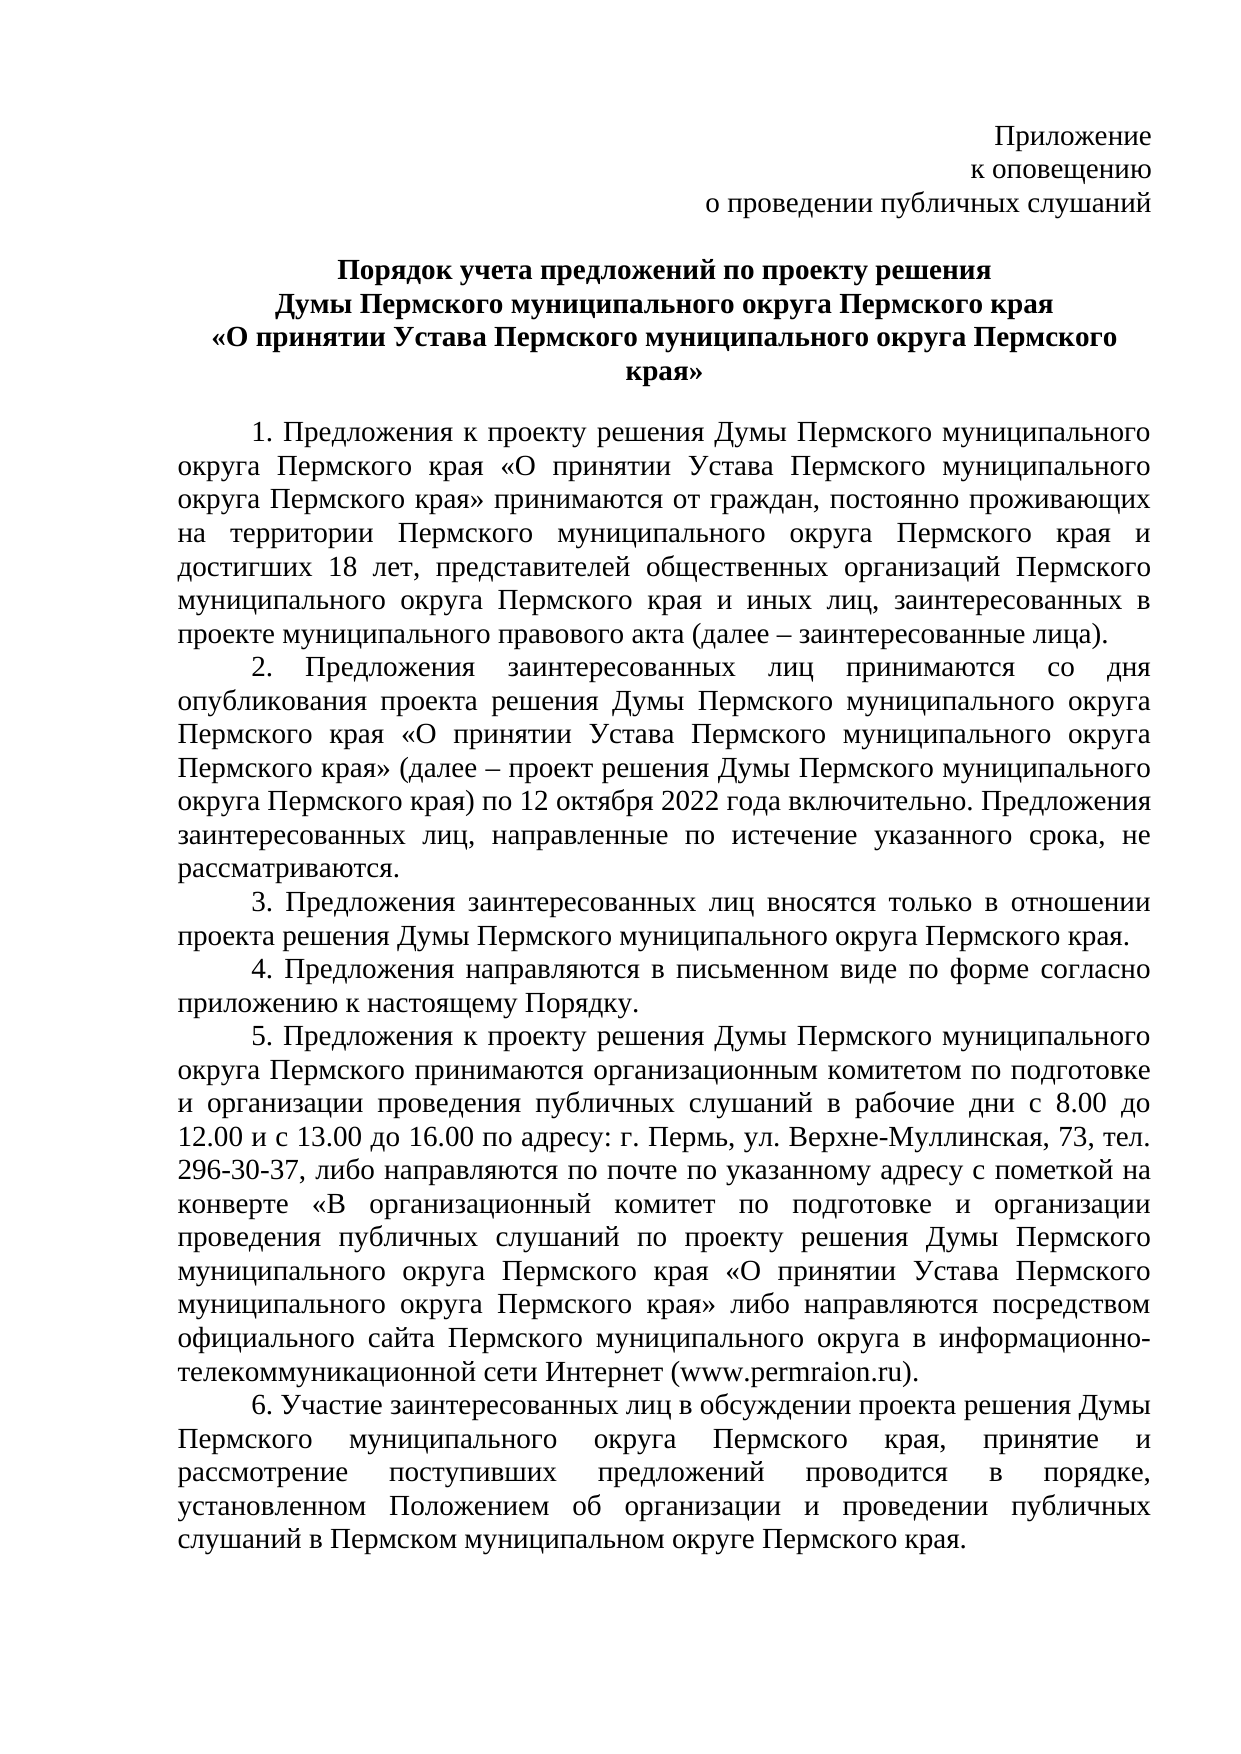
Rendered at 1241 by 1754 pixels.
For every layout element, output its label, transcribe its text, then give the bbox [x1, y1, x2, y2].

text 2. Предложения заинтересованных лиц принимаются со дня опубликования проекта решения Думы Пермского муниципального округа Пермского края «О принятии Устава Пермского муниципального округа Пермского края» (далее – проект решения Думы Пермского муниципального округа Пермского края) по 12 октября 2022 года включительно. Предложения заинтересованных лиц, направленные по истечение указанного срока, не рассматриваются. [177, 649, 1152, 884]
text 6. Участие заинтересованных лиц в обсуждении проекта решения Думы Пермского муниципального округа Пермского края, принятие и рассмотрение поступивших предложений проводится в порядке, установленном Положением об организации и проведении публичных слушаний в Пермском муниципальном округе Пермского края. [177, 1387, 1152, 1555]
text 3. Предложения заинтересованных лиц вносятся только в отношении проекта решения Думы Пермского муниципального округа Пермского края. [177, 884, 1152, 951]
text о проведении публичных слушаний [177, 185, 1152, 219]
text к оповещению [177, 152, 1152, 185]
text Думы Пермского муниципального округа Пермского края [177, 286, 1152, 319]
text Приложение [177, 118, 1152, 152]
text 1. Предложения к проекту решения Думы Пермского муниципального округа Пермского края «О принятии Устава Пермского муниципального округа Пермского края» принимаются от граждан, постоянно проживающих на территории Пермского муниципального округа Пермского края и достигших 18 лет, представителей общественных организаций Пермского муниципального округа Пермского края и иных лиц, заинтересованных в проекте муниципального правового акта (далее – заинтересованные лица). [177, 414, 1152, 649]
text 5. Предложения к проекту решения Думы Пермского муниципального округа Пермского принимаются организационным комитетом по подготовке и организации проведения публичных слушаний в рабочие дни с 8.00 до 12.00 и с 13.00 до 16.00 по адресу: г. Пермь, ул. Верхне-Муллинская, 73, тел. 296-30-37, либо направляются по почте по указанному адресу с пометкой на конверте «В организационный комитет по подготовке и организации проведения публичных слушаний по проекту решения Думы Пермского муниципального округа Пермского края «О принятии Устава Пермского муниципального округа Пермского края» либо направляются посредством официального сайта Пермского муниципального округа в информационно-телекоммуникационной сети Интернет (www.permraion.ru). [177, 1018, 1152, 1387]
text «О принятии Устава Пермского муниципального округа Пермского края» [177, 319, 1152, 386]
text Порядок учета предложений по проекту решения [177, 252, 1152, 286]
text 4. Предложения направляются в письменном виде по форме согласно приложению к настоящему Порядку. [177, 951, 1152, 1018]
